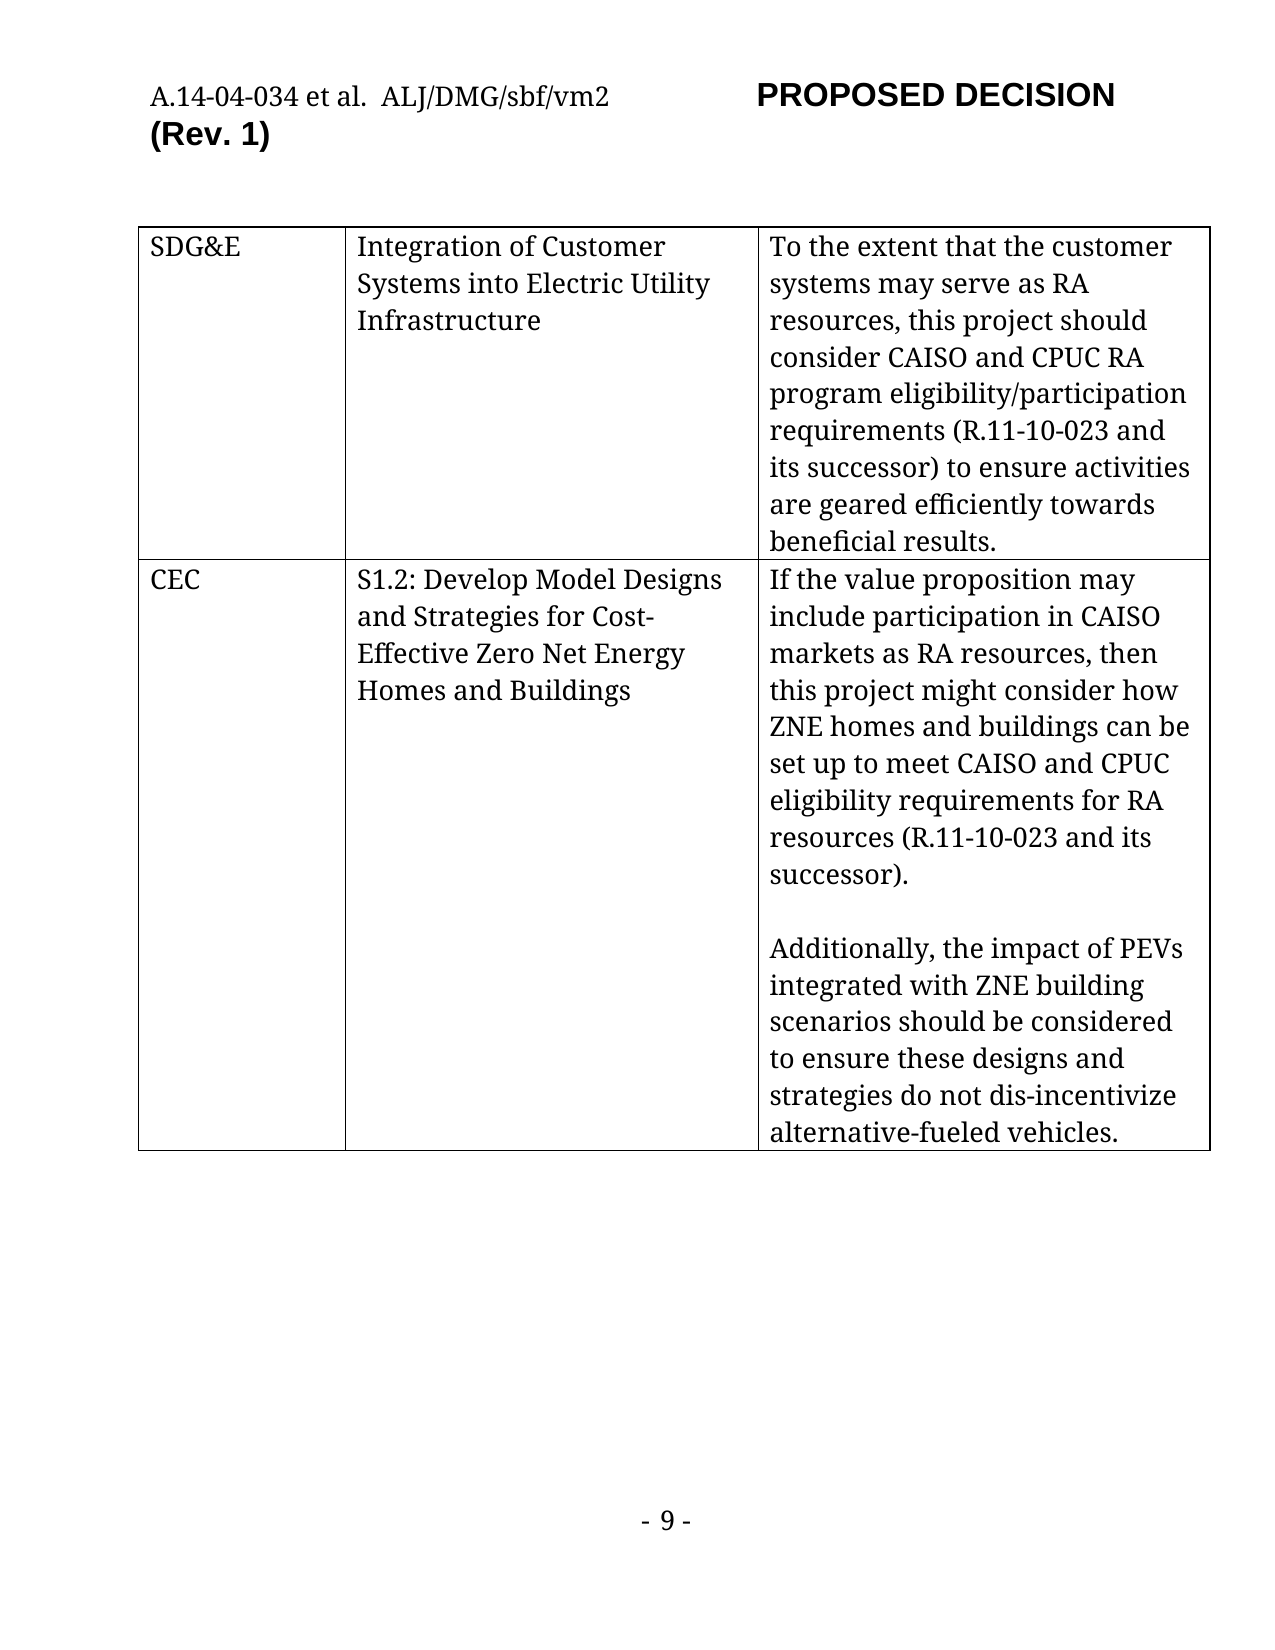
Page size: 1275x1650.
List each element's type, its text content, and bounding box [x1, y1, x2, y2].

table_cell To the extent that the customer systems may serve as RA resources, this project should consider CAISO and CPUC RA program eligibility/participation requirements (R.11-10-023 and its successor) to ensure activities are geared efficiently towards beneficial results. [759, 228, 1209, 559]
table_cell Integration of Customer Systems into Electric Utility Infrastructure [346, 228, 758, 559]
table_cell S1.2: Develop Model Designs and Strategies for Cost-Effective Zero Net Energy Homes and Buildings [346, 560, 758, 1150]
table_cell If the value proposition may include participation in CAISO markets as RA resources, then this project might consider how ZNE homes and buildings can be set up to meet CAISO and CPUC eligibility requirements for RA resources (R.11-10-023 and its successor). Additionally, the impact of PEVs integrated with ZNE building scenarios should be considered to ensure these designs and strategies do not dis-incentivize alternative-fueled vehicles. [759, 560, 1209, 1150]
table_cell SDG&E [139, 228, 345, 559]
table_cell CEC [139, 560, 345, 1150]
